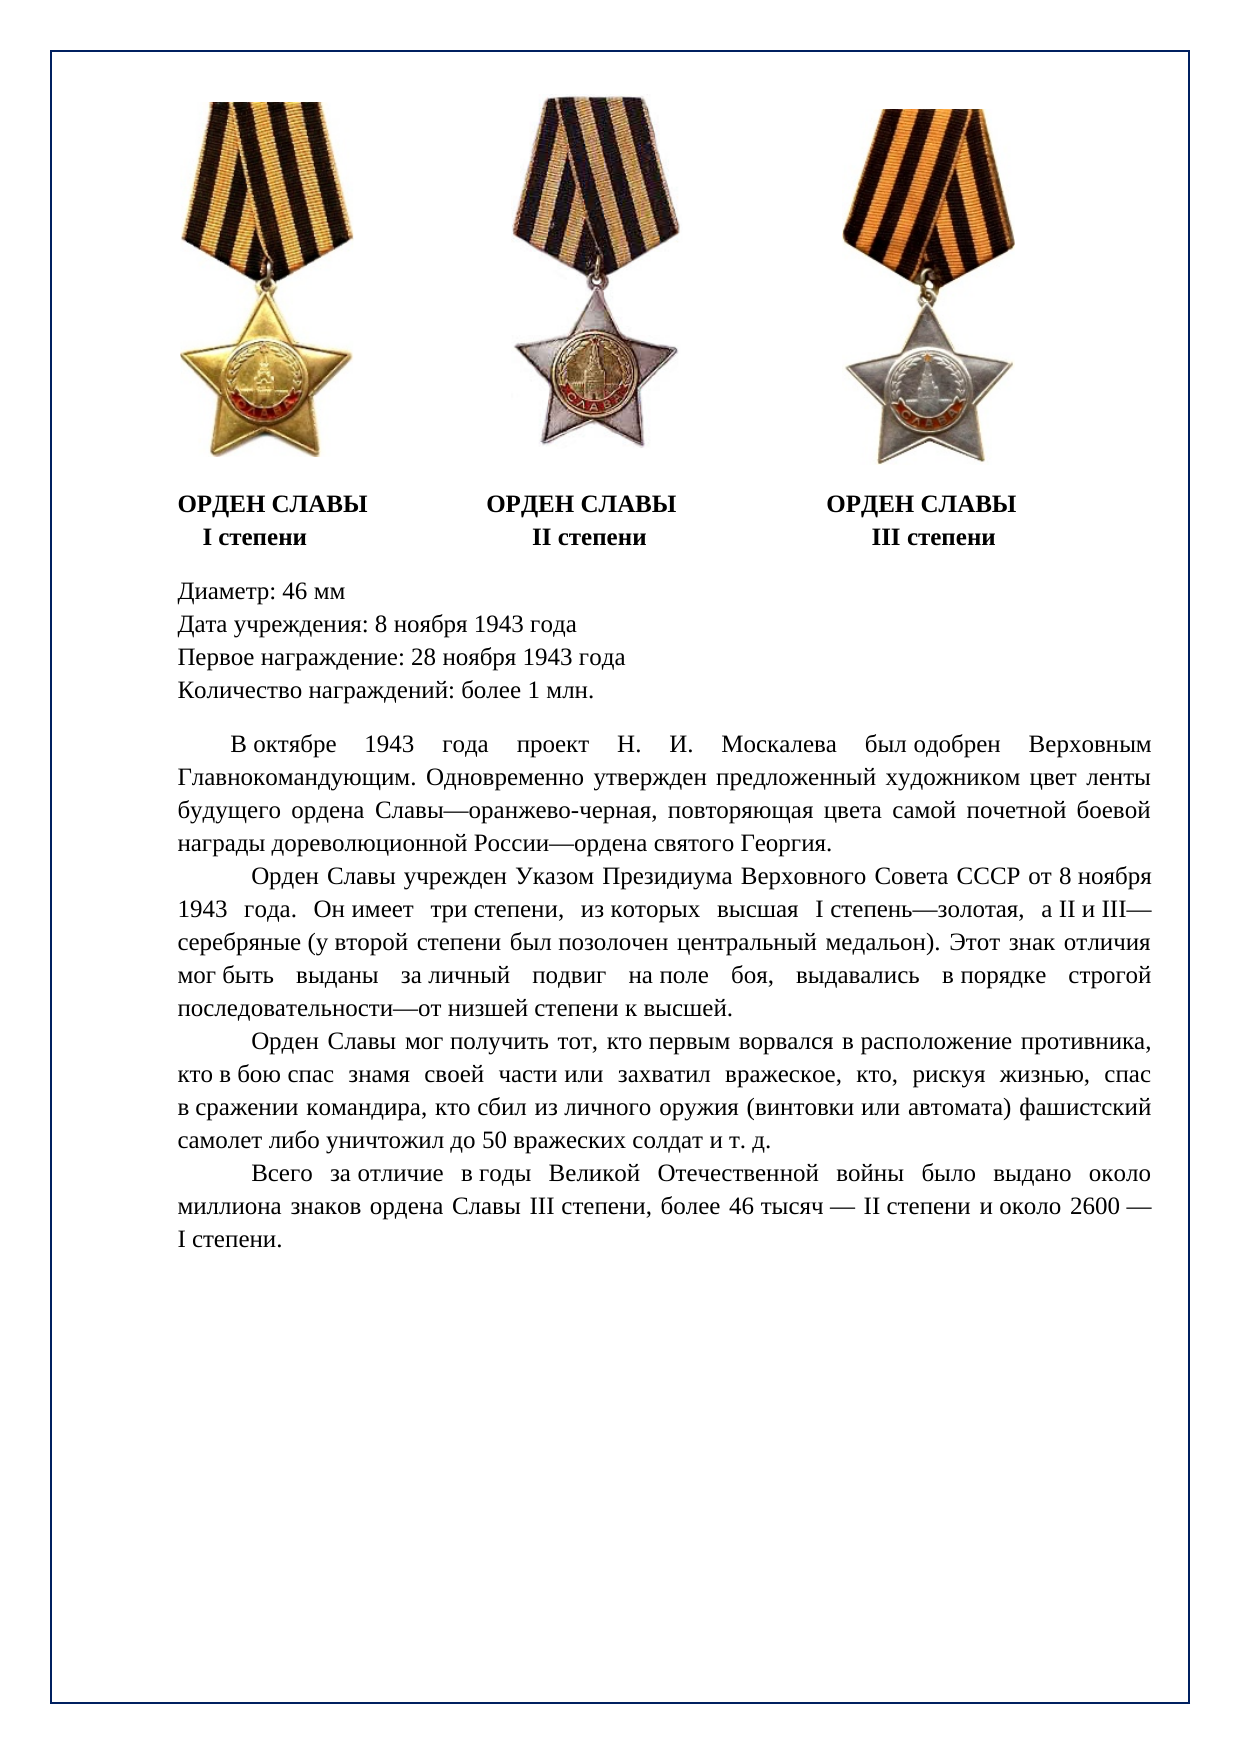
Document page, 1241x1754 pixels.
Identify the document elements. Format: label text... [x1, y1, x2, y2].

text ОРДЕН СЛАВЫ ОРДЕН СЛАВЫ ОРДЕН СЛАВЫ I степени II степени III степени [177, 489, 1152, 551]
picture [511, 94, 683, 449]
text Орден Славы мог получить тот, кто первым ворвался в расположение противника, кто в бою спас знамя своей части или захватил вражеское, кто, рискуя жизнью, спас в сражении командира, кто сбил из личного оружия (винтовки или автомата) фашистский самолет либо уничтожил до 50 вражеских солдат и т. д. [177, 1026, 1152, 1154]
text В октябре 1943 года проект Н. И. Москалева был одобрен Верховным Главнокомандующим. Одновременно утвержден предложенный художником цвет ленты будущего ордена Славы—оранжево-черная, повторяющая цвета самой почетной боевой награды дореволюционной России—ордена святого Георгия. [177, 729, 1152, 857]
text Орден Славы учрежден Указом Президиума Верховного Совета СССР от 8 ноября 1943 года. Он имеет три степени, из которых высшая I степень—золотая, а II и III—серебряные (у второй степени был позолочен центральный медальон). Этот знак отличия мог быть выданы за личный подвиг на поле боя, выдавались в порядке строгой последовательности—от низшей степени к высшей. [177, 861, 1152, 1022]
text Всего за отличие в годы Великой Отечественной войны было выдано около миллиона знаков ордена Славы III степени, более 46 тысяч — II степени и около 2600 — I степени. [177, 1158, 1152, 1253]
text Диаметр: 46 мм Дата учреждения: 8 ноября 1943 года Первое награждение: 28 ноября 1943 года Количество награждений: более 1 млн. [177, 576, 1152, 704]
picture [180, 102, 354, 457]
picture [842, 109, 1015, 465]
